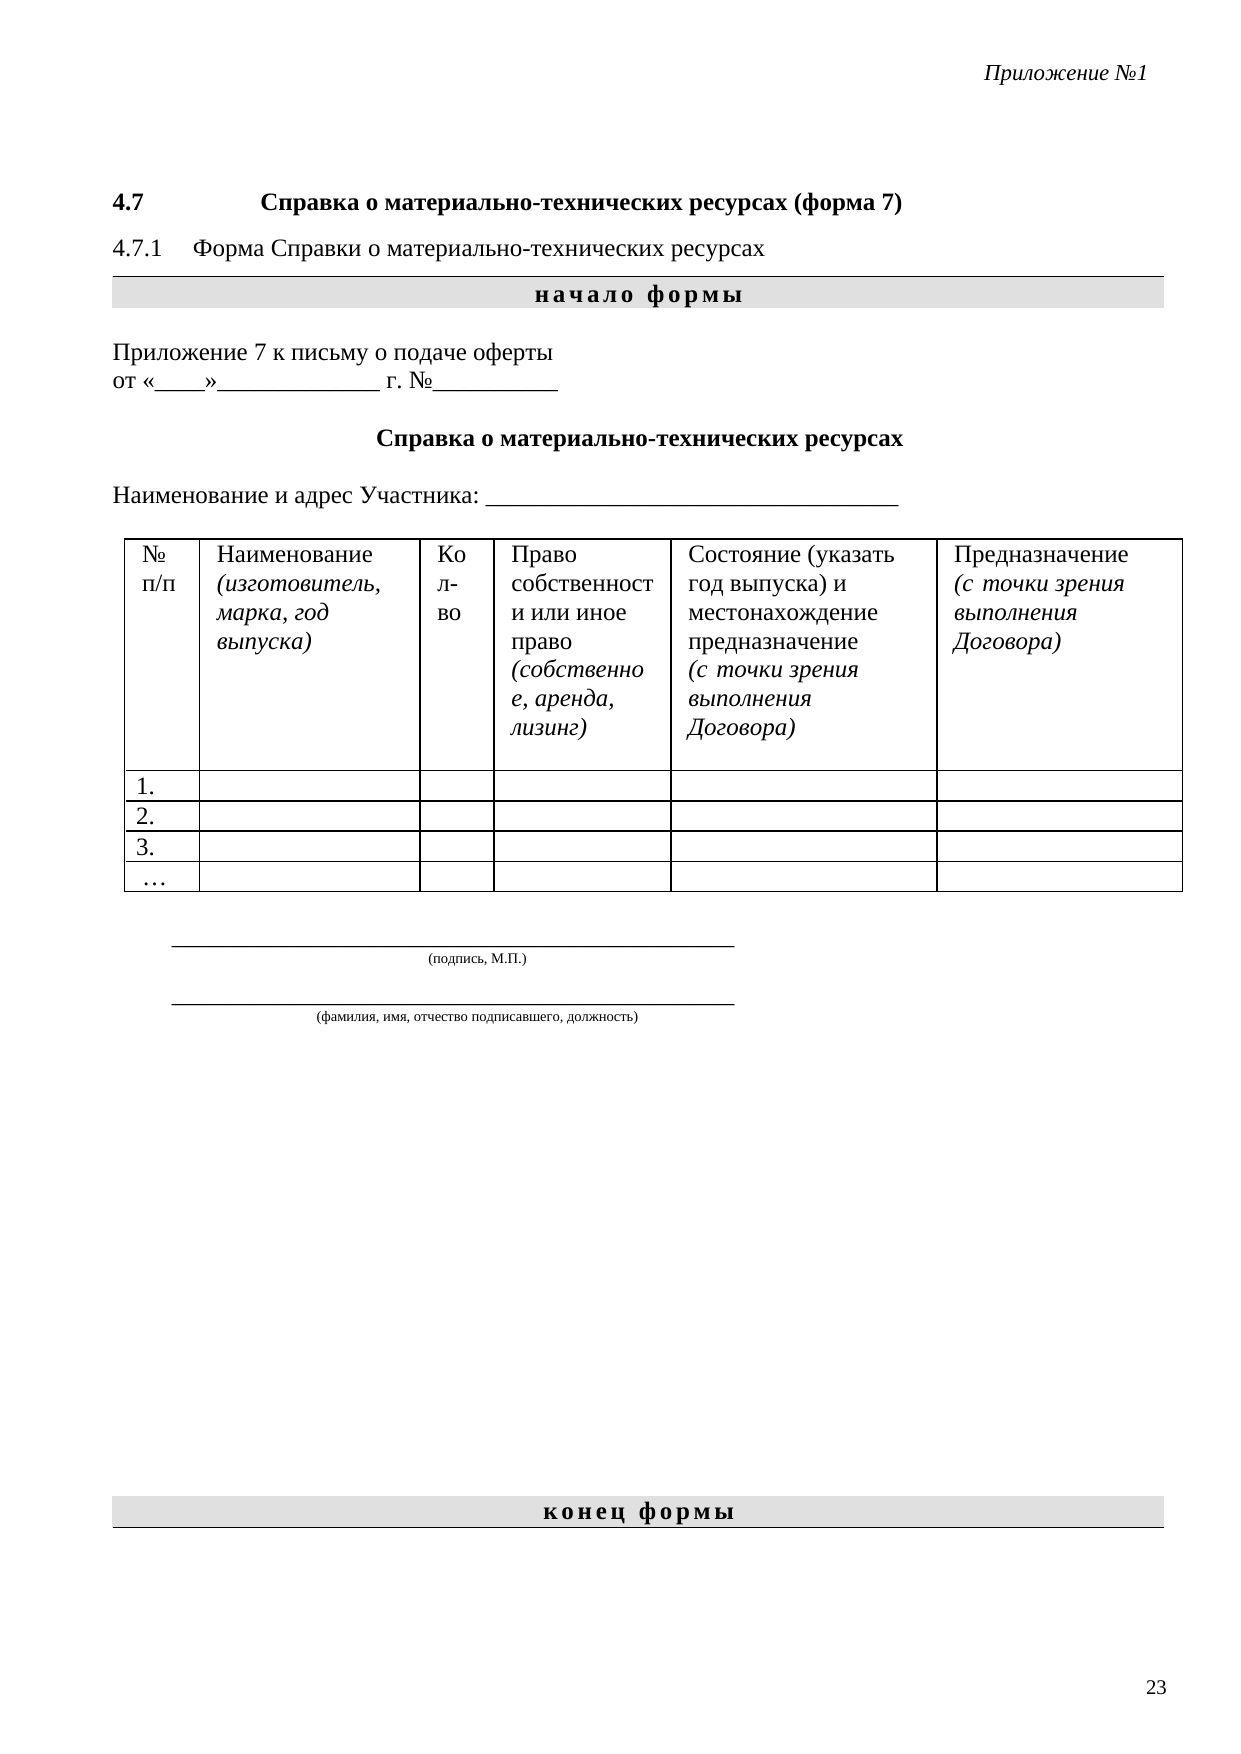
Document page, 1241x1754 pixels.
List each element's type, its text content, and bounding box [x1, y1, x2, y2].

text конец формы [112, 1496, 1164, 1528]
table_header Предназначение (с точки зрения выполнения Договора) [938, 540, 1182, 769]
table_cell [495, 832, 670, 861]
table_cell [200, 832, 419, 861]
subtitle Справка о материально-технических ресурсах (форма 7) [112, 187, 1167, 216]
table_cell [672, 802, 936, 830]
text начало формы [112, 277, 1164, 308]
table_header Состояние (указать год выпуска) и местонахождение предназначение (с точки зрения выполнения Договора) [672, 540, 936, 769]
table_header Право собственности или иное право (собственное, аренда, лизинг) [495, 540, 670, 769]
table_cell [672, 771, 936, 800]
table_cell [421, 771, 493, 800]
text (фамилия, имя, отчество подписавшего, должность) [112, 1007, 783, 1036]
text _____________________________________________ [112, 979, 1167, 1007]
table_cell [672, 862, 936, 891]
table_cell [938, 862, 1182, 891]
text Форма Справки о материально-технических ресурсах [112, 233, 1167, 262]
table_cell [495, 862, 670, 891]
table_cell [421, 802, 493, 830]
table_cell [200, 802, 419, 830]
table_cell [938, 832, 1182, 861]
text Справка о материально-технических ресурсах [112, 423, 1167, 452]
table_cell [125, 831, 199, 861]
text Наименование и адрес Участника: _________________________________ [112, 481, 1167, 509]
table_header Кол-во [421, 540, 493, 769]
text _____________________________________________ [112, 921, 1167, 950]
table_cell … [125, 862, 199, 891]
table_cell [672, 832, 936, 861]
table_cell [495, 802, 670, 830]
table_cell [421, 862, 493, 891]
table_header Наименование (изготовитель, марка, год выпуска) [200, 540, 419, 769]
table_cell [495, 771, 670, 800]
table_header № п/п [125, 540, 199, 769]
table_cell [938, 771, 1182, 800]
table_cell [200, 862, 419, 891]
table_cell [125, 771, 199, 800]
text (подпись, М.П.) [112, 950, 783, 979]
text Приложение 7 к письму о подаче оферты от «____»_____________ г. №__________ [112, 337, 1167, 394]
table_cell [421, 832, 493, 861]
table_cell [125, 801, 199, 830]
table_cell [938, 802, 1182, 830]
table_cell [200, 771, 419, 800]
